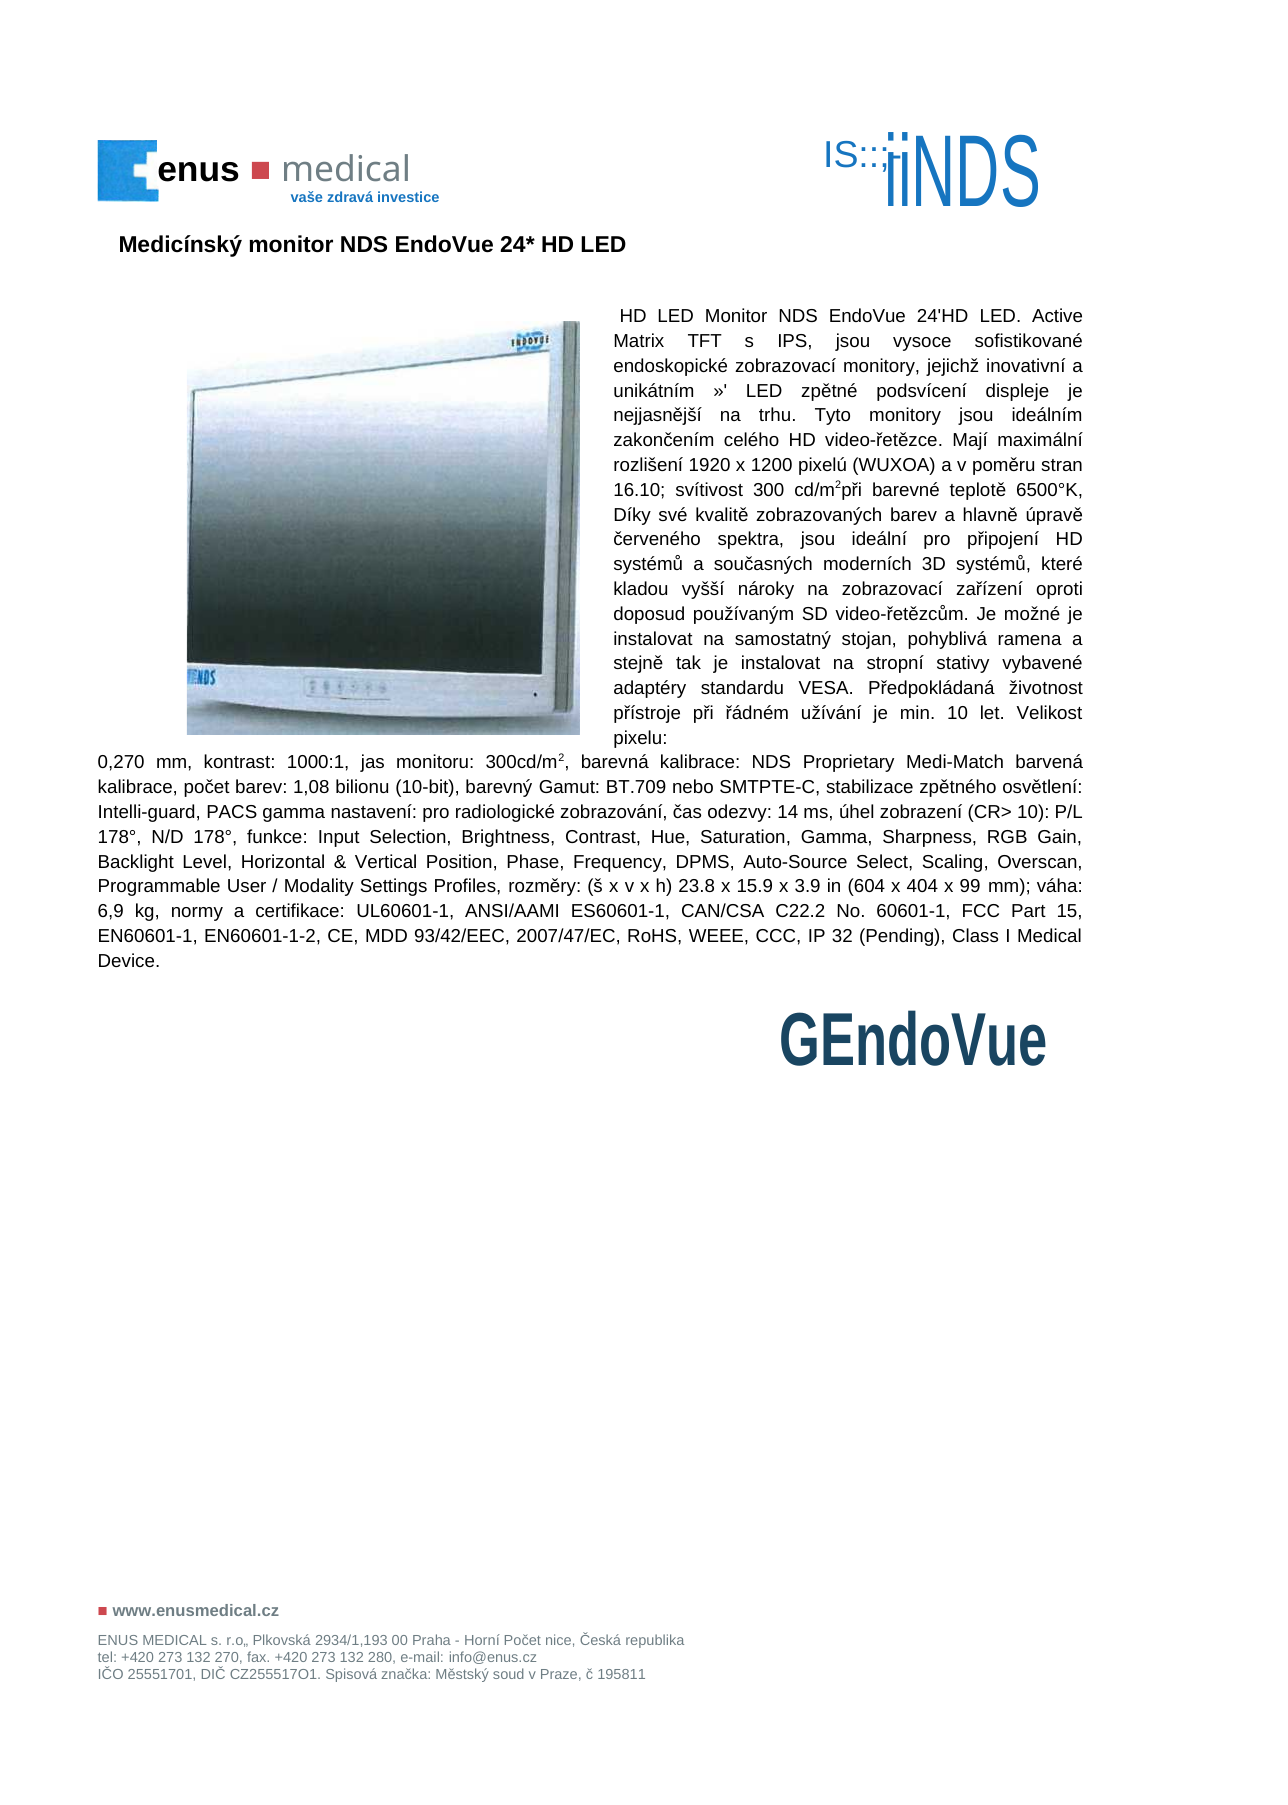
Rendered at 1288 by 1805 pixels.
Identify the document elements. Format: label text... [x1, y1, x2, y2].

text IS::;- [823, 132, 884, 175]
picture [186, 321, 580, 735]
text Medicínský monitor NDS EndoVue 24* HD LED [112, 231, 1083, 257]
text GEndoVue [97, 995, 1048, 1082]
text IČO 25551701, DIČ CZ255517O1. Spisová značka: Městský soud v Praze, č 195811 [97, 1666, 1083, 1682]
text 0,270 mm, kontrast: 1000:1, jas monitoru: 300cd/m2, barevná kalibrace: NDS Proprietary Medi-Match barvená kalibrace, počet barev: 1,08 bilionu (10-bit), barevný Gamut: BT.709 nebo SMTPTE-C, stabilizace zpětného osvětlení: Intelli-guard, PACS gamma nastavení: pro radiologické zobrazování, čas odezvy: 14 ms, úhel zobrazení (CR> 10): P/L 178°, N/D 178°, funkce: Input Selection, Brightness, Contrast, Hue, Saturation, Gamma, Sharpness, RGB Gain, Backlight Level, Horizontal & Vertical Position, Phase, Frequency, DPMS, Auto-Source Select, Scaling, Overscan, Programmable User / Modality Settings Profiles, rozměry: (š x v x h) 23.8 x 15.9 x 3.9 in (604 x 404 x 99 mm); váha: 6,9 kg, normy a certifikace: UL60601-1, ANSI/AAMI ES60601-1, CAN/CSA C22.2 No. 60601-1, FCC Part 15, EN60601-1, EN60601-1-2, CE, MDD 93/42/EEC, 2007/47/EC, RoHS, WEEE, CCC, IP 32 (Pending), Class I Medical Device. [97, 751, 1083, 971]
text ENUS MEDICAL s. r.o„ Plkovská 2934/1,193 00 Praha - Horní Počet nice, Česká republika [97, 1632, 1083, 1649]
text tel: +420 273 132 270, fax. +420 273 132 280, e-mail: info@enus.cz [97, 1649, 1083, 1666]
text enus ■ medical [157, 143, 413, 192]
text iiNDS [884, 111, 1074, 228]
text ■ www.enusmedical.cz [97, 1600, 1083, 1619]
text vaše zdravá investice [290, 188, 458, 205]
picture [97, 140, 159, 202]
